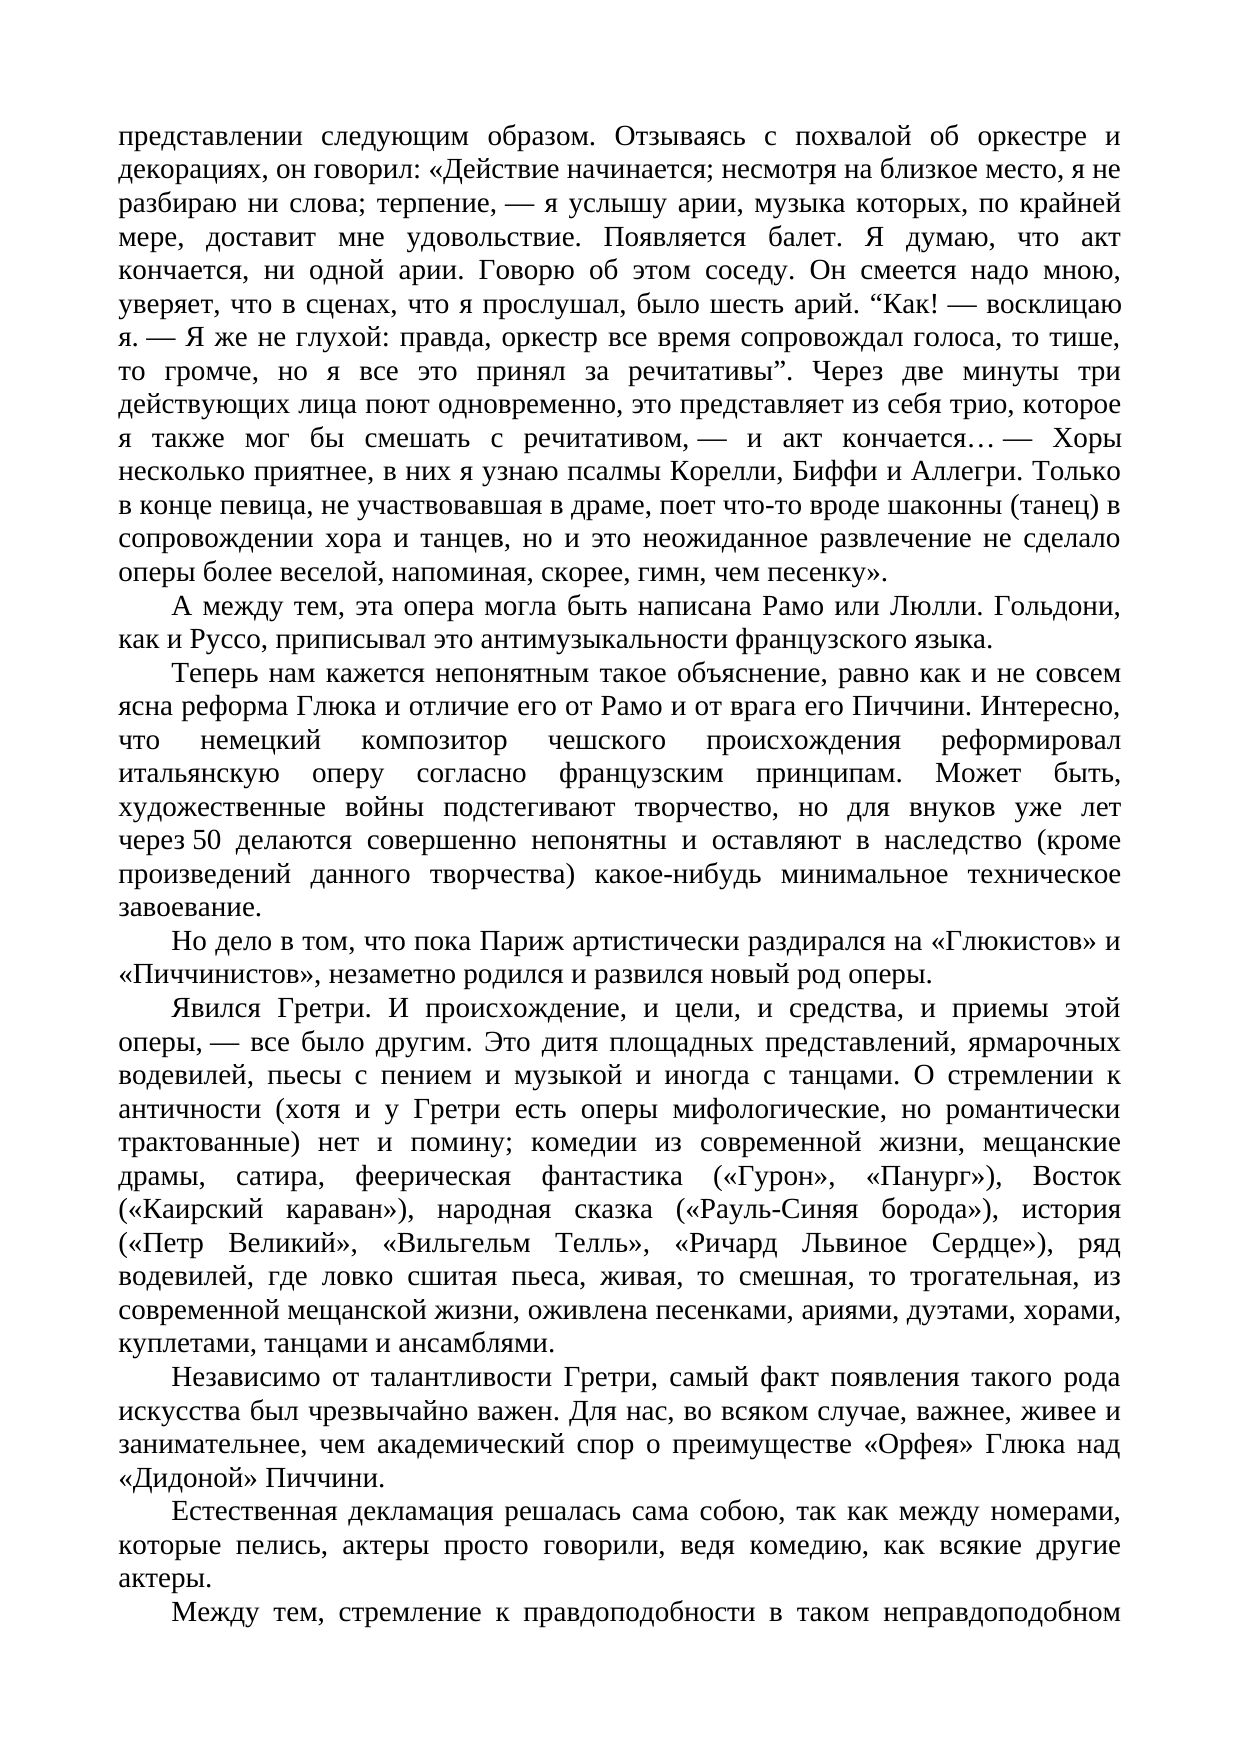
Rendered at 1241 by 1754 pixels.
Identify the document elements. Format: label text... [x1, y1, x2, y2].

text Но дело в том, что пока Париж артистически раздирался на «Глюкистов» и «Пиччинистов», незаметно родился и развился новый род оперы. [118, 923, 1122, 990]
text Явился Гретри. И происхождение, и цели, и средства, и приемы этой оперы, — все было другим. Это дитя площадных представлений, ярмарочных водевилей, пьесы с пением и музыкой и иногда с танцами. О стремлении к античности (хотя и у Гретри есть оперы мифологические, но романтически трактованные) нет и помину; комедии из современной жизни, мещанские драмы, сатира, феерическая фантастика («Гурон», «Панург»), Восток («Каирский караван»), народная сказка («Рауль-Синяя борода»), история («Петр Великий», «Вильгельм Телль», «Ричард Львиное Сердце»), ряд водевилей, где ловко сшитая пьеса, живая, то смешная, то трогательная, из современной мещанской жизни, оживлена песенками, ариями, дуэтами, хорами, куплетами, танцами и ансамблями. [118, 990, 1122, 1359]
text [118, 1594, 1122, 1627]
text А между тем, эта опера могла быть написана Рамо или Люлли. Гольдони, как и Руссо, приписывал это антимузыкальности французского языка. [118, 588, 1122, 655]
text Независимо от талантливости Гретри, самый факт появления такого рода искусства был чрезвычайно важен. Для нас, во всяком случае, важнее, живее и занимательнее, чем академический спор о преимуществе «Орфея» Глюка над «Дидоной» Пиччини. [118, 1359, 1122, 1493]
text Естественная декламация решалась сама собою, так как между номерами, которые пелись, актеры просто говорили, ведя комедию, как всякие другие актеры. [118, 1493, 1122, 1594]
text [118, 118, 1122, 588]
text {14} Теперь нам кажется непонятным такое объяснение, равно как и не совсем ясна реформа Глюка и отличие его от Рамо и от врага его Пиччини. Интересно, что немецкий композитор чешского происхождения реформировал итальянскую оперу согласно французским принципам. Может быть, художественные войны подстегивают творчество, но для внуков уже лет через 50 делаются совершенно непонятны и оставляют в наследство (кроме произведений данного творчества) какое-нибудь минимальное техническое завоевание. [118, 655, 1122, 923]
